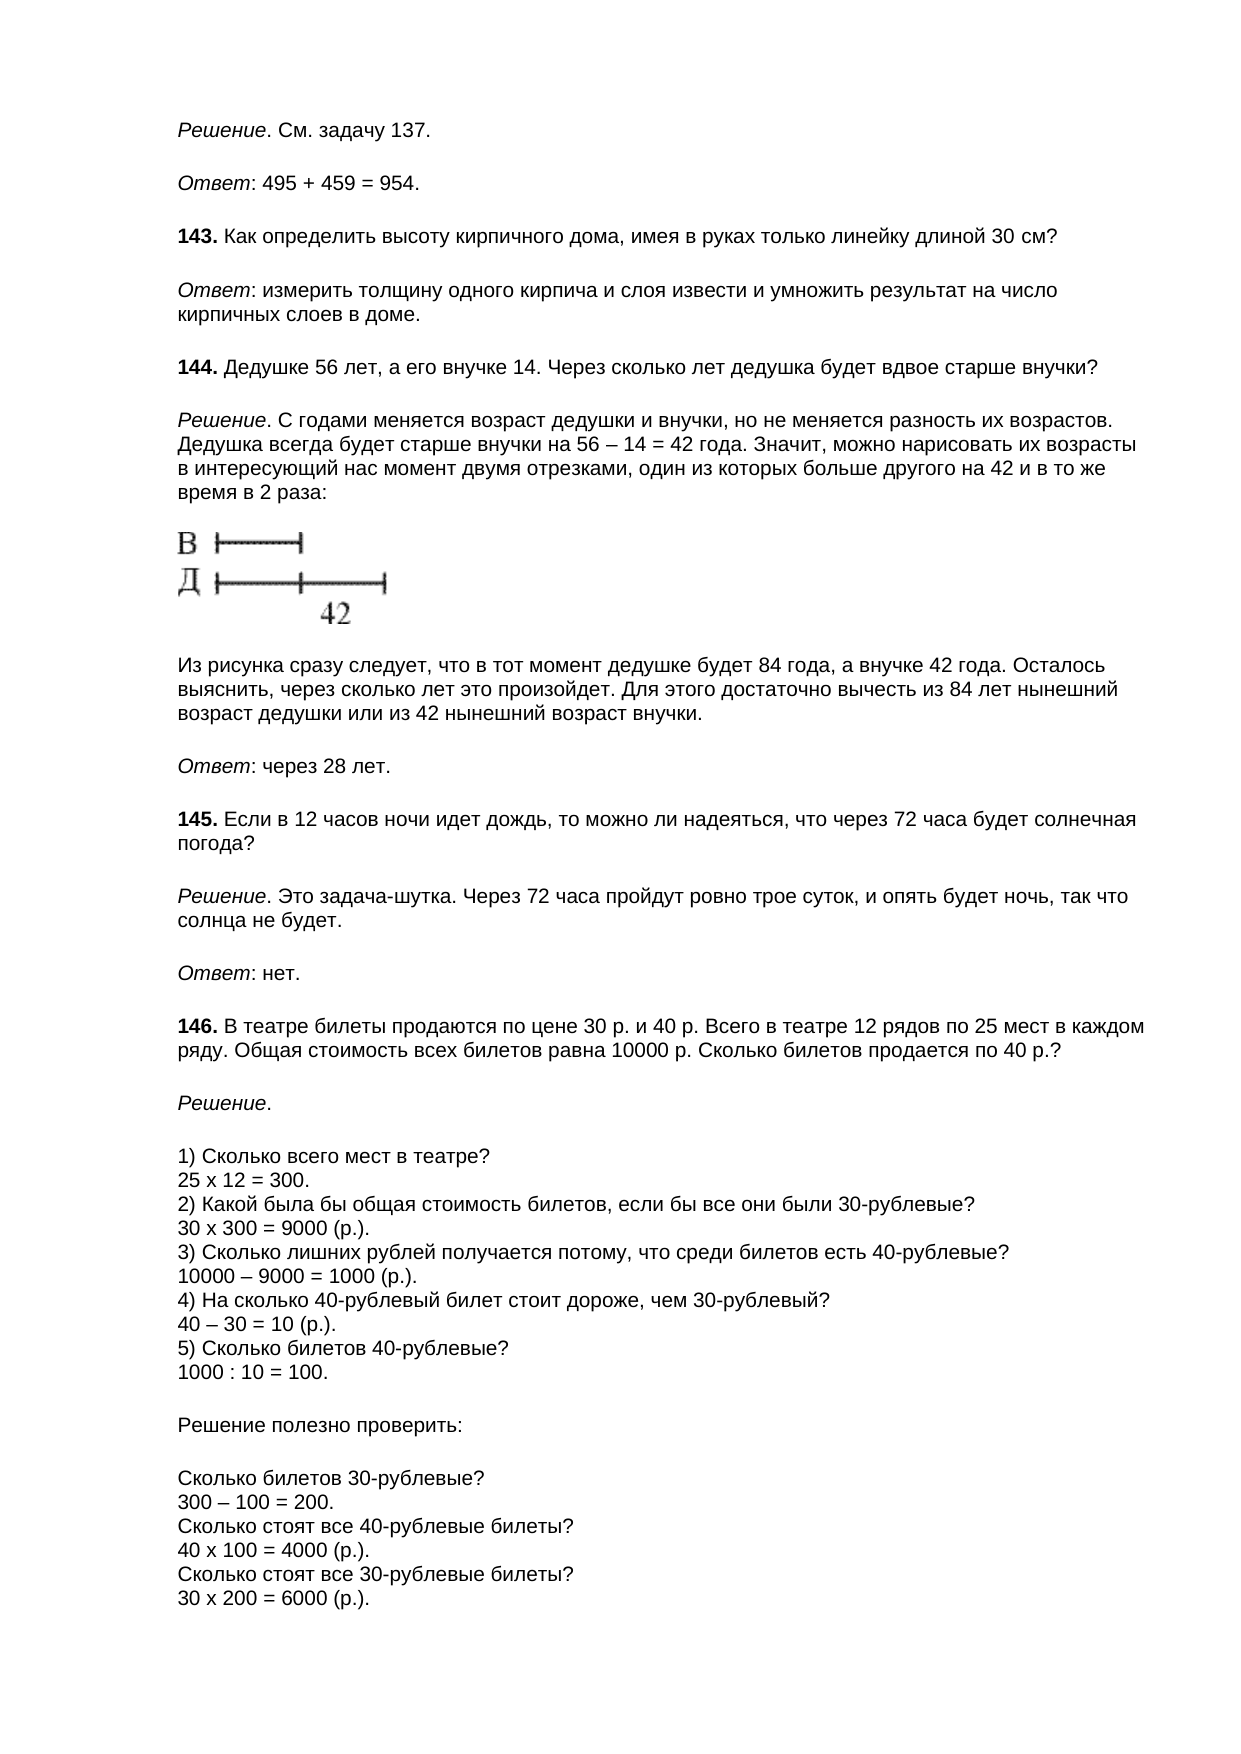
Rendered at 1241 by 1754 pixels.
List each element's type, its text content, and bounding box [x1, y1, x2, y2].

text Решение. [177, 1091, 1152, 1115]
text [177, 1466, 1152, 1610]
text Из рисунка сразу следует, что в тот момент дедушке будет 84 года, а внучке 42 года. Осталось выяснить, через сколько лет это произойдет. Для этого достаточно вычесть из 84 лет нынешний возраст дедушки или из 42 нынешний возраст внучки. [177, 652, 1152, 724]
text Решение. С годами меняется возраст дедушки и внучки, но не меняется разность их возрастов. Дедушка всегда будет старше внучки на 56 – 14 = 42 года. Значит, можно нарисовать их возрасты в интересующий нас момент двумя отрезками, один из которых больше другого на 42 и в то же время в 2 раза: [177, 408, 1152, 503]
text Решение полезно проверить: [177, 1413, 1152, 1437]
text 145. Если в 12 часов ночи идет дождь, то можно ли надеяться, что через 72 часа будет солнечная погода? [177, 807, 1152, 854]
text 143. Как определить высоту кирпичного дома, имея в руках только линейку длиной 30 см? [177, 224, 1152, 248]
text 144. Дедушке 56 лет, а его внучке 14. Через сколько лет дедушка будет вдвое старше внучки? [177, 354, 1152, 378]
text Ответ: измерить толщину одного кирпича и слоя извести и умножить результат на число кирпичных слоев в доме. [177, 277, 1152, 325]
picture [177, 532, 387, 624]
text Решение. Это задача-шутка. Через 72 часа пройдут ровно трое суток, и опять будет ночь, так что солнца не будет. [177, 884, 1152, 932]
text Ответ: нет. [177, 961, 1152, 985]
text 146. В театре билеты продаются по цене 30 р. и 40 р. Всего в театре 12 рядов по 25 мест в каждом ряду. Общая стоимость всех билетов равна 10000 р. Сколько билетов продается по 40 р.? [177, 1014, 1152, 1062]
text 1) Сколько всего мест в театре? 25 x 12 = 300. 2) Какой была бы общая стоимость билетов, если бы все они были 30-рублевые? 30 x 300 = 9000 (р.). 3) Сколько лишних рублей получается потому, что среди билетов есть 40-рублевые? 10000 – 9000 = 1000 (р.). 4) На сколько 40-рублевый билет стоит дороже, чем 30-рублевый? 40 – 30 = 10 (р.). 5) Сколько билетов 40-рублевые? 1000 : 10 = 100. [177, 1144, 1152, 1384]
text Ответ: через 28 лет. [177, 753, 1152, 777]
text Решение. См. задачу 137. [177, 118, 1152, 142]
text Ответ: 495 + 459 = 954. [177, 171, 1152, 195]
